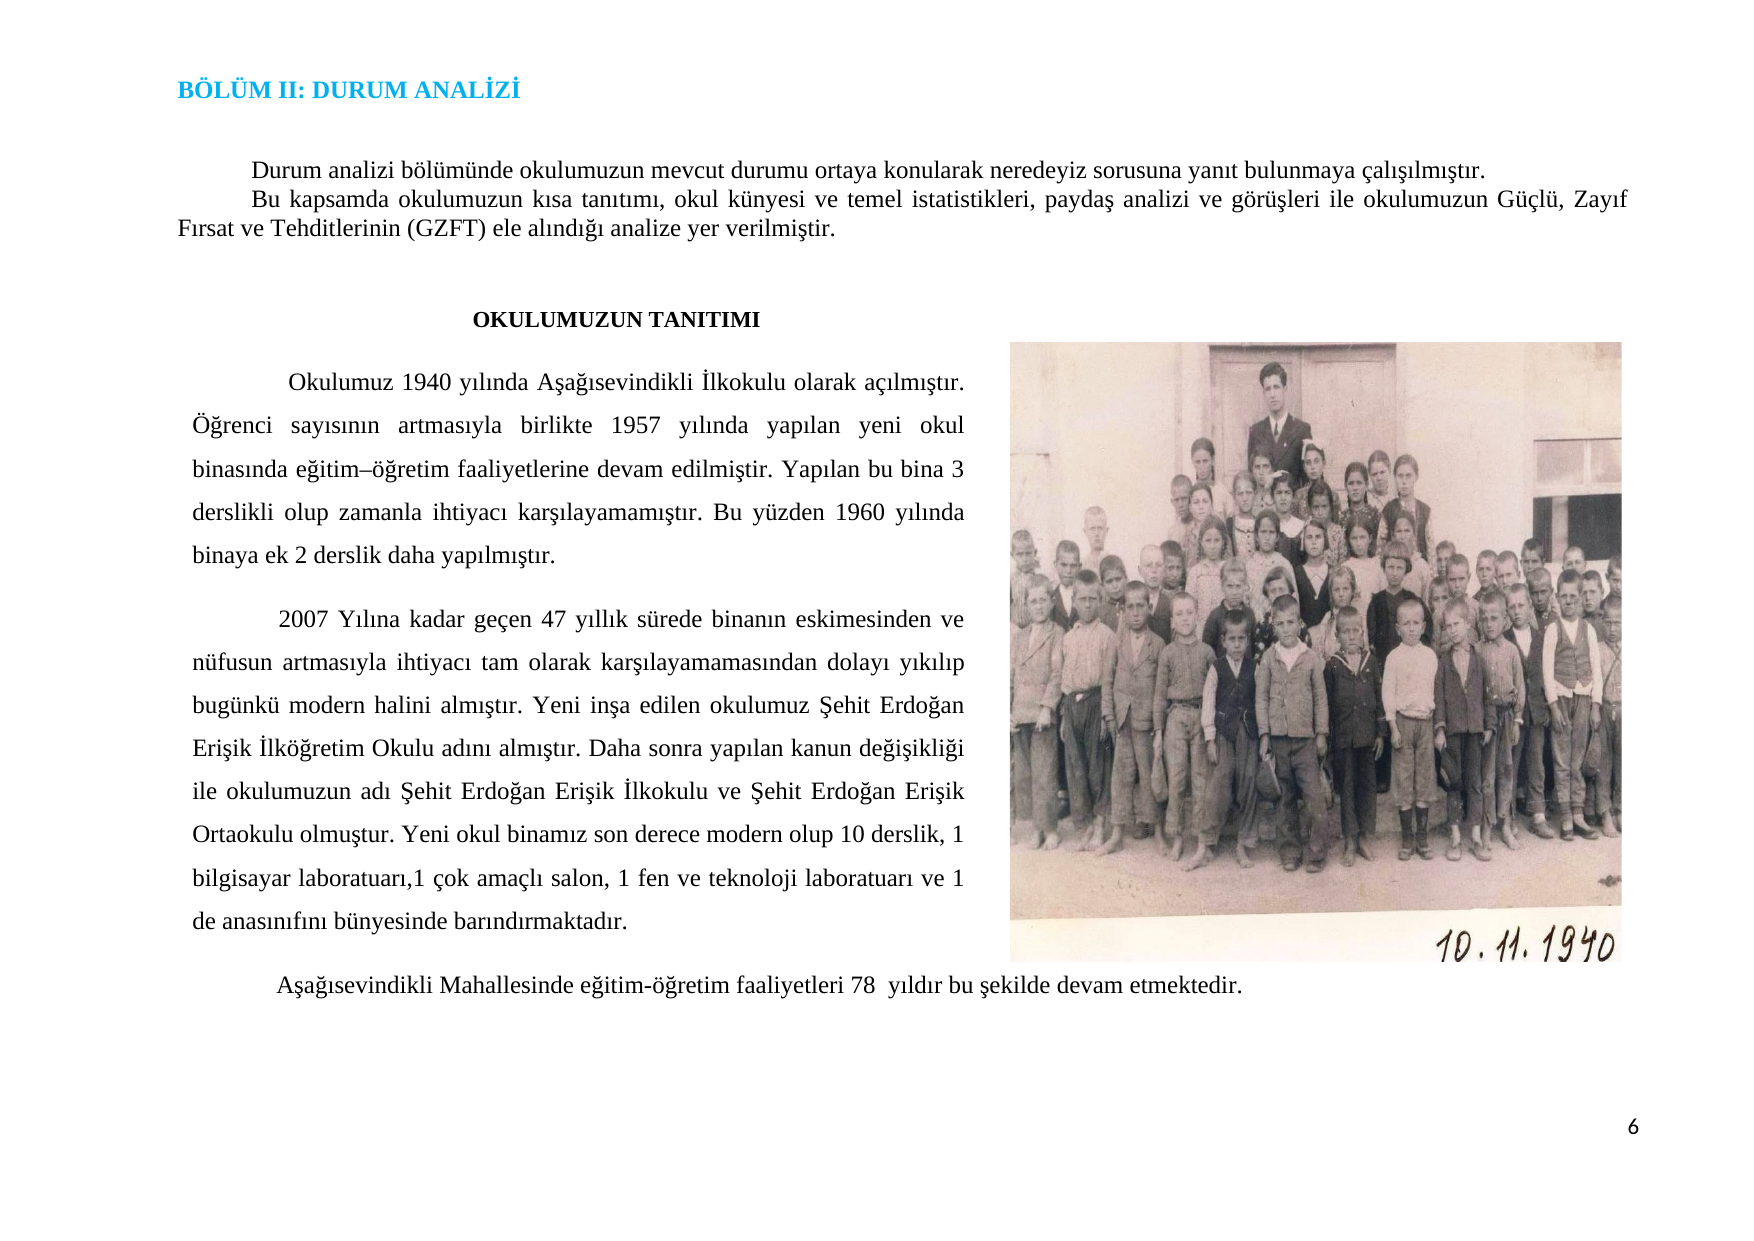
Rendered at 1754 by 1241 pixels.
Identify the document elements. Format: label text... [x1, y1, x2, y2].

text OKULUMUZUN TANITIMI [103, 306, 1639, 332]
subtitle BÖLÜM II: DURUM ANALİZİ [103, 75, 1639, 104]
text Aşağısevindikli Mahallesinde eğitim-öğretim faaliyetleri 78 yıldır bu şekilde devam etmektedir. [192, 970, 1639, 998]
text Bu kapsamda okulumuzun kısa tanıtımı, okul künyesi ve temel istatistikleri, paydaş analizi ve görüşleri ile okulumuzun Güçlü, Zayıf Fırsat ve Tehditlerinin (GZFT) ele alındığı analize yer verilmiştir. [103, 184, 1639, 242]
text 2007 Yılına kadar geçen 47 yıllık sürede binanın eskimesinden ve nüfusun artmasıyla ihtiyacı tam olarak karşılayamamasından dolayı yıkılıp bugünkü modern halini almıştır. Yeni inşa edilen okulumuz Şehit Erdoğan Erişik İlköğretim Okulu adını almıştır. Daha sonra yapılan kanun değişikliği ile okulumuzun adı Şehit Erdoğan Erişik İlkokulu ve Şehit Erdoğan Erişik Ortaokulu olmuştur. Yeni okul binamız son derece modern olup 10 derslik, 1 bilgisayar laboratuarı,1 çok amaçlı salon, 1 fen ve teknoloji laboratuarı ve 1 de anasınıfını bünyesinde barındırmaktadır. [192, 604, 965, 934]
text Durum analizi bölümünde okulumuzun mevcut durumu ortaya konularak neredeyiz sorusuna yanıt bulunmaya çalışılmıştır. [103, 156, 1639, 184]
picture [1009, 342, 1622, 962]
text Okulumuz 1940 yılında Aşağısevindikli İlkokulu olarak açılmıştır. Öğrenci sayısının artmasıyla birlikte 1957 yılında yapılan yeni okul binasında eğitim–öğretim faaliyetlerine devam edilmiştir. Yapılan bu bina 3 derslikli olup zamanla ihtiyacı karşılayamamıştır. Bu yüzden 1960 yılında binaya ek 2 derslik daha yapılmıştır. [192, 367, 965, 569]
